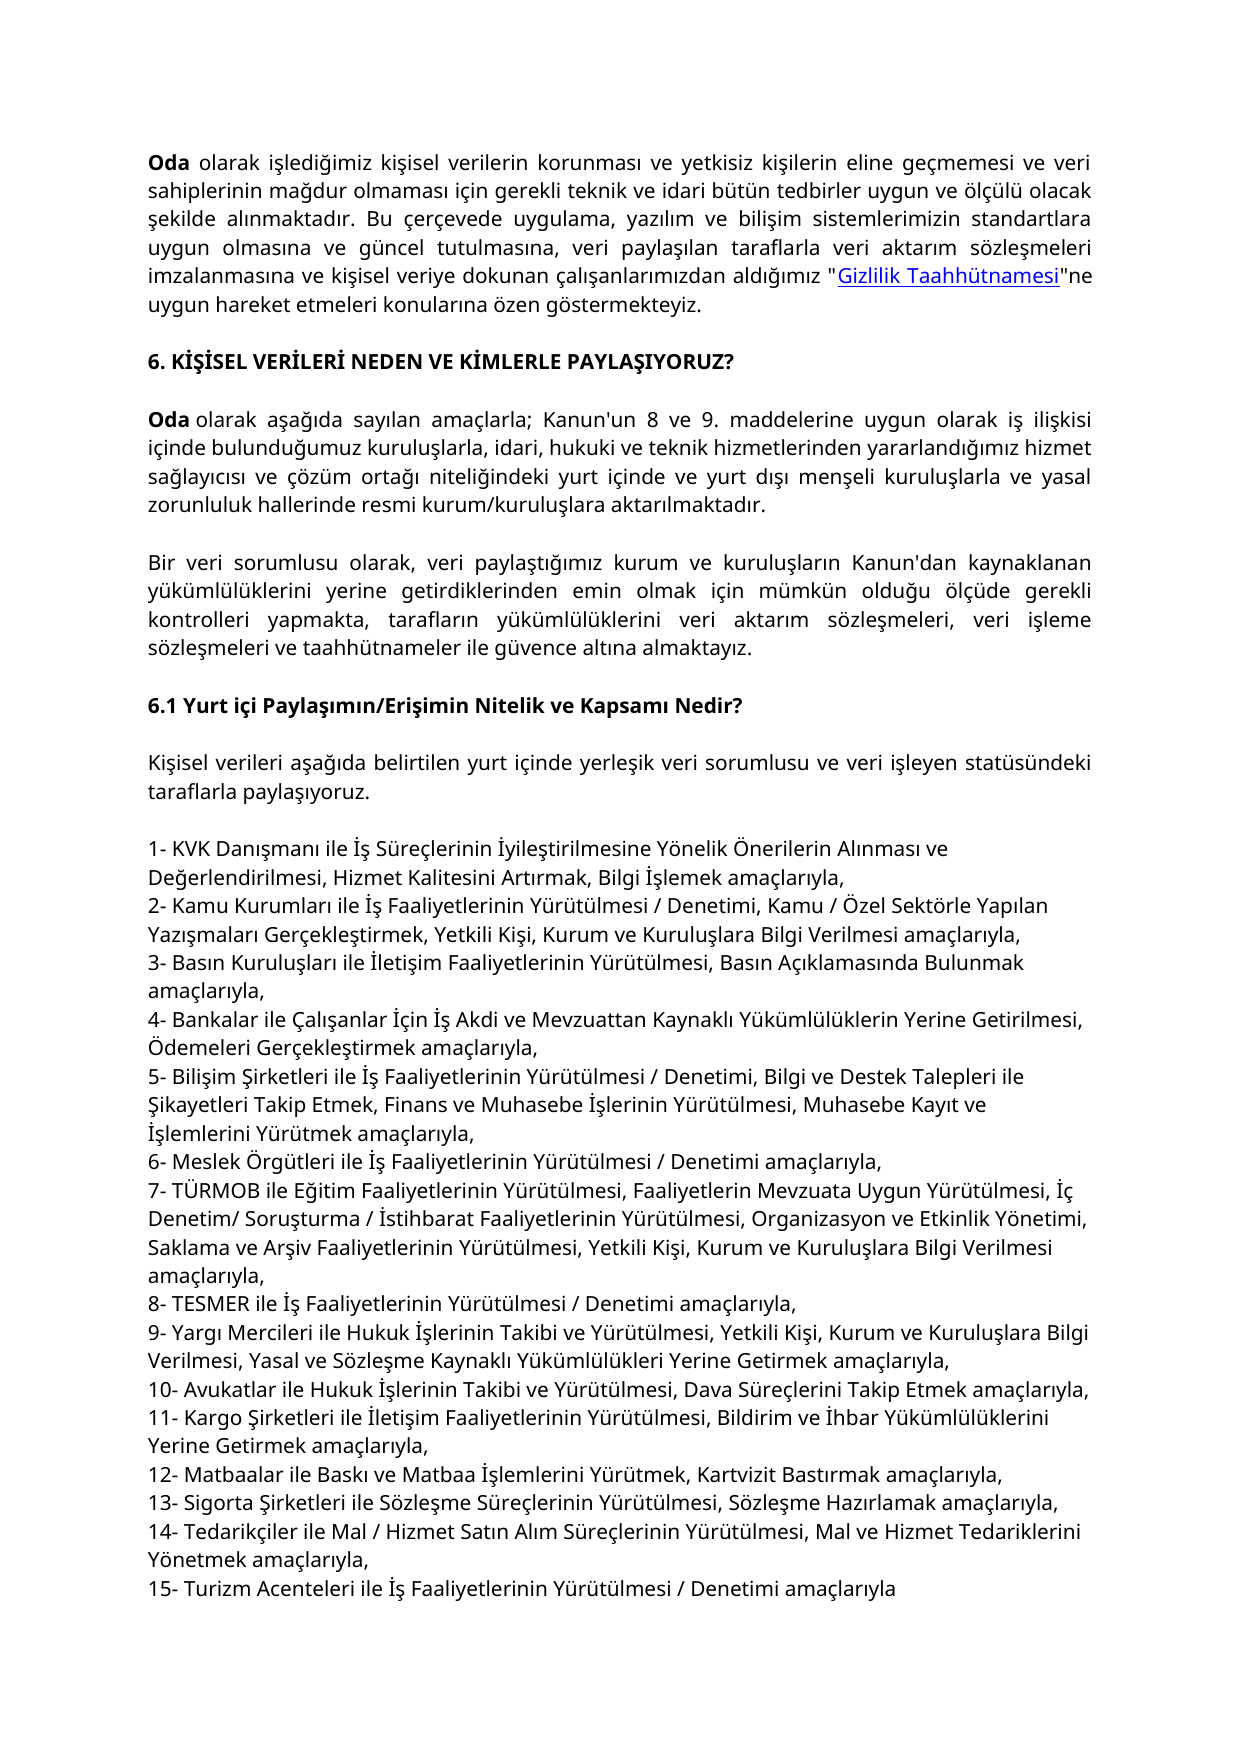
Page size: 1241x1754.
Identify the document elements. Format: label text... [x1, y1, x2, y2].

text Oda olarak aşağıda sayılan amaçlarla; Kanun'un 8 ve 9. maddelerine uygun olarak iş ilişkisi içinde bulunduğumuz kuruluşlarla, idari, hukuki ve teknik hizmetlerinden yararlandığımız hizmet sağlayıcısı ve çözüm ortağı niteliğindeki yurt içinde ve yurt dışı menşeli kuruluşlarla ve yasal zorunluluk hallerinde resmi kurum/kuruluşlara aktarılmaktadır. [148, 405, 1093, 519]
text 6. KİŞİSEL VERİLERİ NEDEN VE KİMLERLE PAYLAŞIYORUZ? [148, 347, 1093, 376]
text 1- KVK Danışmanı ile İş Süreçlerinin İyileştirilmesine Yönelik Önerilerin Alınması ve Değerlendirilmesi, Hizmet Kalitesini Artırmak, Bilgi İşlemek amaçlarıyla, 2- Kamu Kurumları ile İş Faaliyetlerinin Yürütülmesi / Denetimi, Kamu / Özel Sektörle Yapılan Yazışmaları Gerçekleştirmek, Yetkili Kişi, Kurum ve Kuruluşlara Bilgi Verilmesi amaçlarıyla, 3- Basın Kuruluşları ile İletişim Faaliyetlerinin Yürütülmesi, Basın Açıklamasında Bulunmak amaçlarıyla, 4- Bankalar ile Çalışanlar İçin İş Akdi ve Mevzuattan Kaynaklı Yükümlülüklerin Yerine Getirilmesi, Ödemeleri Gerçekleştirmek amaçlarıyla, 5- Bilişim Şirketleri ile İş Faaliyetlerinin Yürütülmesi / Denetimi, Bilgi ve Destek Talepleri ile Şikayetleri Takip Etmek, Finans ve Muhasebe İşlerinin Yürütülmesi, Muhasebe Kayıt ve İşlemlerini Yürütmek amaçlarıyla, 6- Meslek Örgütleri ile İş Faaliyetlerinin Yürütülmesi / Denetimi amaçlarıyla, 7- TÜRMOB ile Eğitim Faaliyetlerinin Yürütülmesi, Faaliyetlerin Mevzuata Uygun Yürütülmesi, İç Denetim/ Soruşturma / İstihbarat Faaliyetlerinin Yürütülmesi, Organizasyon ve Etkinlik Yönetimi, Saklama ve Arşiv Faaliyetlerinin Yürütülmesi, Yetkili Kişi, Kurum ve Kuruluşlara Bilgi Verilmesi amaçlarıyla, 8- TESMER ile İş Faaliyetlerinin Yürütülmesi / Denetimi amaçlarıyla, 9- Yargı Mercileri ile Hukuk İşlerinin Takibi ve Yürütülmesi, Yetkili Kişi, Kurum ve Kuruluşlara Bilgi Verilmesi, Yasal ve Sözleşme Kaynaklı Yükümlülükleri Yerine Getirmek amaçlarıyla, 10- Avukatlar ile Hukuk İşlerinin Takibi ve Yürütülmesi, Dava Süreçlerini Takip Etmek amaçlarıyla, 11- Kargo Şirketleri ile İletişim Faaliyetlerinin Yürütülmesi, Bildirim ve İhbar Yükümlülüklerini Yerine Getirmek amaçlarıyla, 12- Matbaalar ile Baskı ve Matbaa İşlemlerini Yürütmek, Kartvizit Bastırmak amaçlarıyla, 13- Sigorta Şirketleri ile Sözleşme Süreçlerinin Yürütülmesi, Sözleşme Hazırlamak amaçlarıyla, 14- Tedarikçiler ile Mal / Hizmet Satın Alım Süreçlerinin Yürütülmesi, Mal ve Hizmet Tedariklerini Yönetmek amaçlarıyla, 15- Turizm Acenteleri ile İş Faaliyetlerinin Yürütülmesi / Denetimi amaçlarıyla [148, 834, 1093, 1602]
text Oda olarak işlediğimiz kişisel verilerin korunması ve yetkisiz kişilerin eline geçmemesi ve veri sahiplerinin mağdur olmaması için gerekli teknik ve idari bütün tedbirler uygun ve ölçülü olacak şekilde alınmaktadır. Bu çerçevede uygulama, yazılım ve bilişim sistemlerimizin standartlara uygun olmasına ve güncel tutulmasına, veri paylaşılan taraflarla veri aktarım sözleşmeleri imzalanmasına ve kişisel veriye dokunan çalışanlarımızdan aldığımız "Gizlilik Taahhütnamesi"ne uygun hareket etmeleri konularına özen göstermekteyiz. [148, 148, 1093, 318]
text 6.1 Yurt içi Paylaşımın/Erişimin Nitelik ve Kapsamı Nedir? [148, 691, 1093, 719]
text Bir veri sorumlusu olarak, veri paylaştığımız kurum ve kuruluşların Kanun'dan kaynaklanan yükümlülüklerini yerine getirdiklerinden emin olmak için mümkün olduğu ölçüde gerekli kontrolleri yapmakta, tarafların yükümlülüklerini veri aktarım sözleşmeleri, veri işleme sözleşmeleri ve taahhütnameler ile güvence altına almaktayız. [148, 548, 1093, 662]
text Kişisel verileri aşağıda belirtilen yurt içinde yerleşik veri sorumlusu ve veri işleyen statüsündeki taraflarla paylaşıyoruz. [148, 748, 1093, 805]
